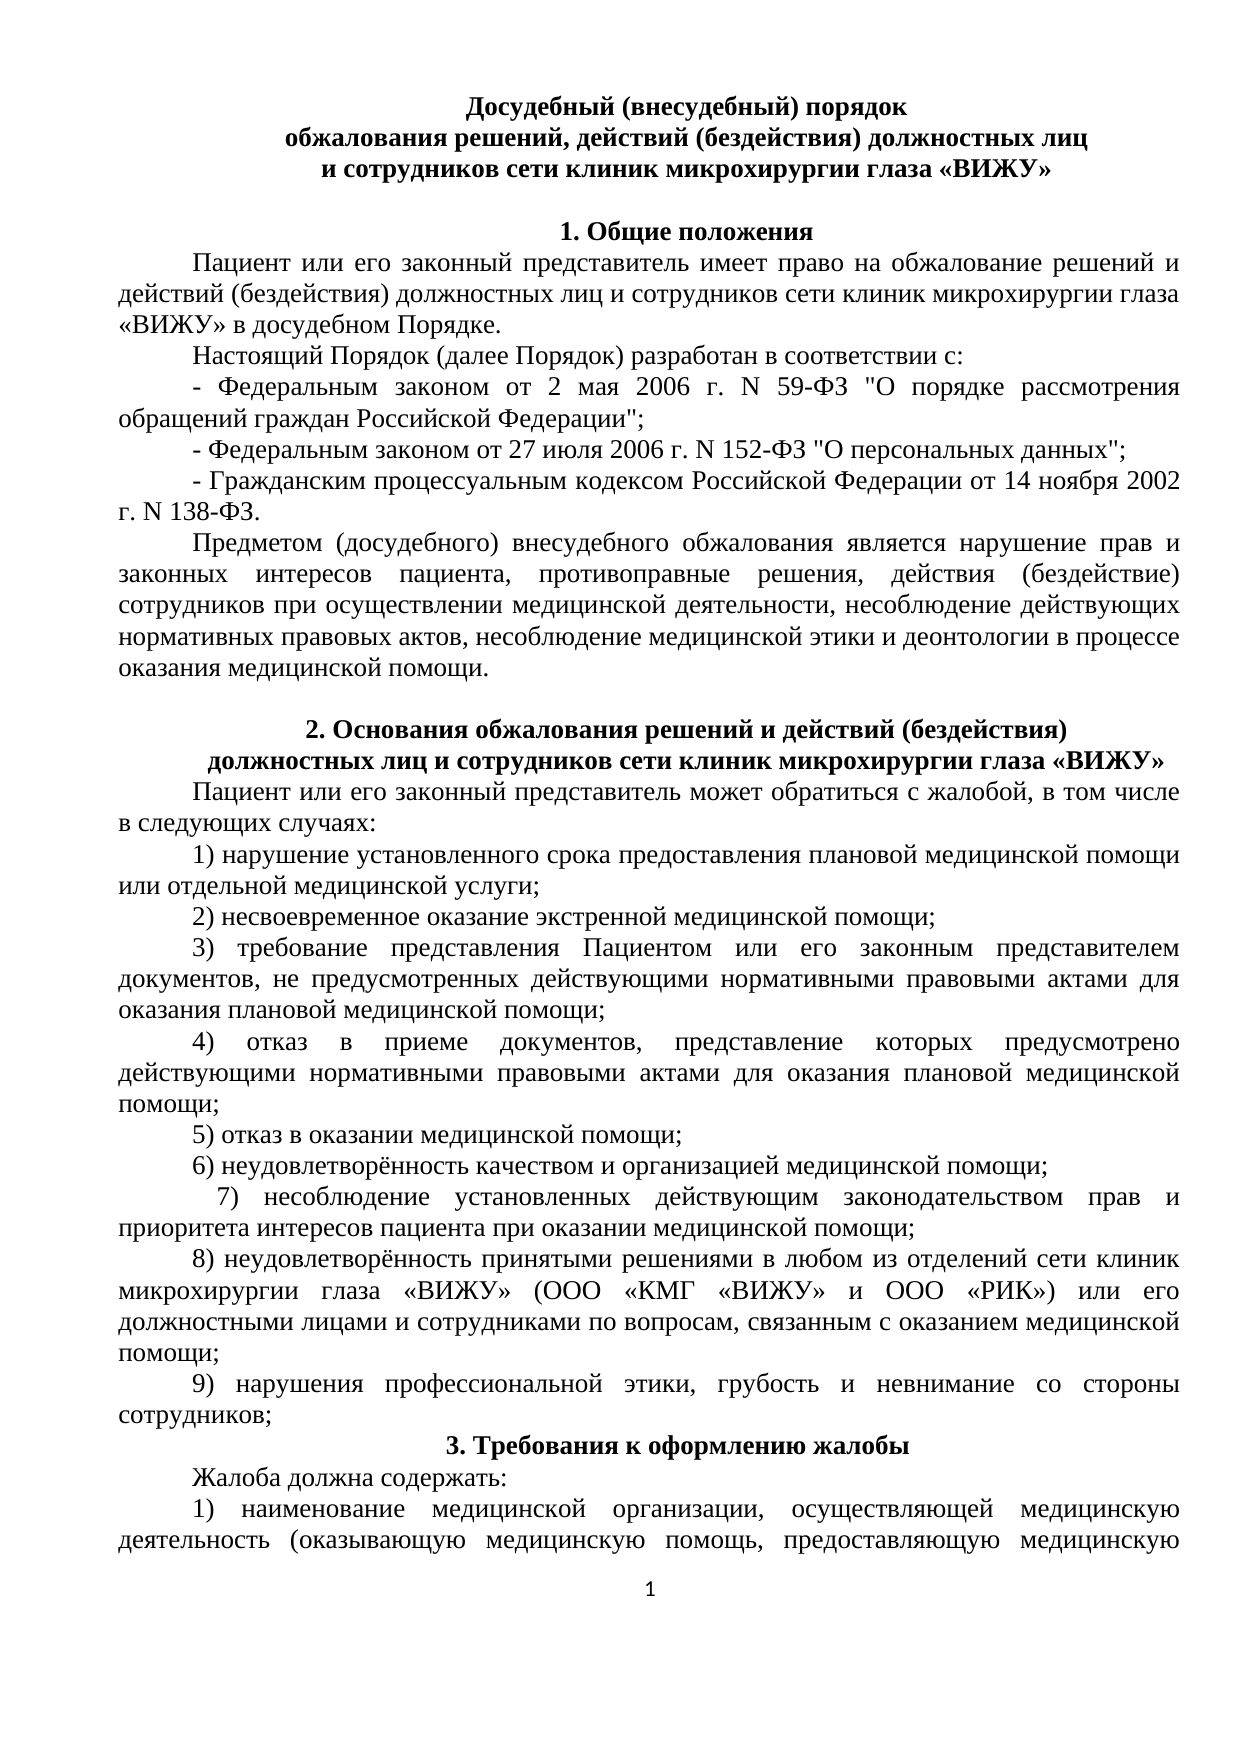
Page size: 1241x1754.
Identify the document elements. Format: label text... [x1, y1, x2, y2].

text 3. Требования к оформлению жалобы [118, 1429, 1181, 1461]
text Настоящий Порядок (далее Порядок) разработан в соответствии с: [118, 339, 1181, 371]
text 8) неудовлетворённость принятыми решениями в любом из отделений сети клиник микрохирургии глаза «ВИЖУ» (ООО «КМГ «ВИЖУ» и ООО «РИК») или его должностными лицами и сотрудниками по вопросам, связанным с оказанием медицинской помощи; [118, 1243, 1181, 1367]
text 4) отказ в приеме документов, представление которых предусмотрено действующими нормативными правовыми актами для оказания плановой медицинской помощи; [118, 1024, 1181, 1118]
text Пациент или его законный представитель может обратиться с жалобой, в том числе в следующих случаях: [118, 775, 1181, 838]
text 2) несвоевременное оказание экстренной медицинской помощи; [118, 900, 1181, 931]
text Предметом (досудебного) внесудебного обжалования является нарушение прав и законных интересов пациента, противоправные решения, действия (бездействие) сотрудников при осуществлении медицинской деятельности, несоблюдение действующих нормативных правовых актов, несоблюдение медицинской этики и деонтологии в процессе оказания медицинской помощи. [118, 526, 1181, 682]
text 1) нарушение установленного срока предоставления плановой медицинской помощи или отдельной медицинской услуги; [118, 838, 1181, 900]
text Жалоба должна содержать: [118, 1461, 1181, 1492]
text 1. Общие положения [118, 215, 1181, 246]
text Пациент или его законный представитель имеет право на обжалование решений и действий (бездействия) должностных лиц и сотрудников сети клиник микрохирургии глаза «ВИЖУ» в досудебном Порядке. [118, 246, 1181, 339]
text 6) неудовлетворённость качеством и организацией медицинской помощи; [118, 1149, 1181, 1180]
text - Федеральным законом от 2 мая . N 59-ФЗ "О порядке рассмотрения обращений граждан Российской Федерации"; [118, 371, 1181, 433]
text 2. Основания обжалования решений и действий (бездействия) [118, 713, 1181, 744]
text Досудебный (внесудебный) порядок [118, 90, 1181, 121]
text должностных лиц и сотрудников сети клиник микрохирургии глаза «ВИЖУ» [118, 744, 1181, 775]
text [118, 1492, 1181, 1554]
text 7) несоблюдение установленных действующим законодательством прав и приоритета интересов пациента при оказании медицинской помощи; [118, 1180, 1181, 1243]
text 3) требование представления Пациентом или его законным представителем документов, не предусмотренных действующими нормативными правовыми актами для оказания плановой медицинской помощи; [118, 931, 1181, 1024]
text 5) отказ в оказании медицинской помощи; [118, 1118, 1181, 1149]
text и сотрудников сети клиник микрохирургии глаза «ВИЖУ» [118, 152, 1181, 184]
text 9) нарушения профессиональной этики, грубость и невнимание со стороны сотрудников; [118, 1367, 1181, 1429]
text - Гражданским процессуальным кодексом Российской Федерации от 14 ноября . N 138-ФЗ. [118, 464, 1181, 526]
text обжалования решений, действий (бездействия) должностных лиц [118, 121, 1181, 152]
text - Федеральным законом от 27 июля . N 152-ФЗ "О персональных данных"; [118, 433, 1181, 464]
